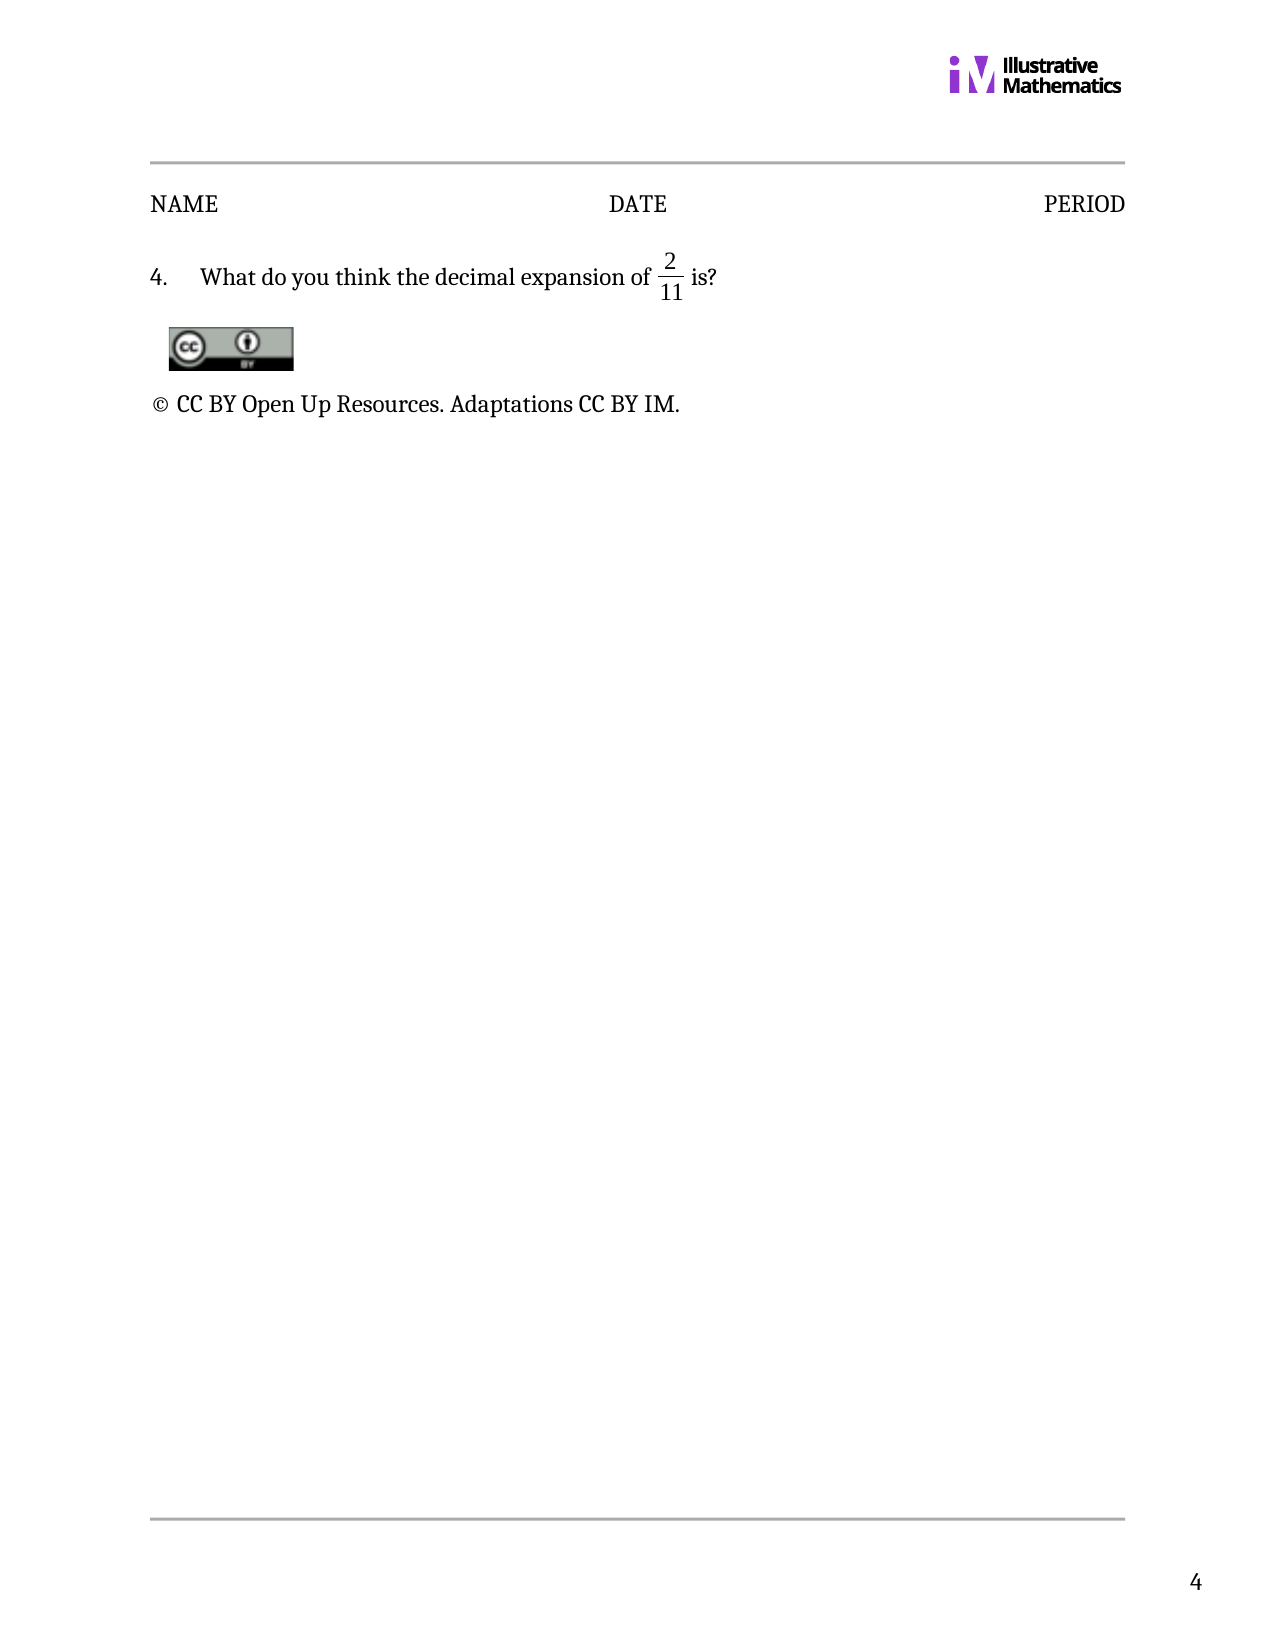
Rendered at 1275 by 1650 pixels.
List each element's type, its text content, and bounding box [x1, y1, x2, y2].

picture [168, 327, 294, 371]
picture [949, 55, 1121, 93]
text © CC BY Open Up Resources. Adaptations CC BY IM. [150, 390, 1125, 418]
list What do you think the decimal expansion of is? [150, 247, 1125, 306]
